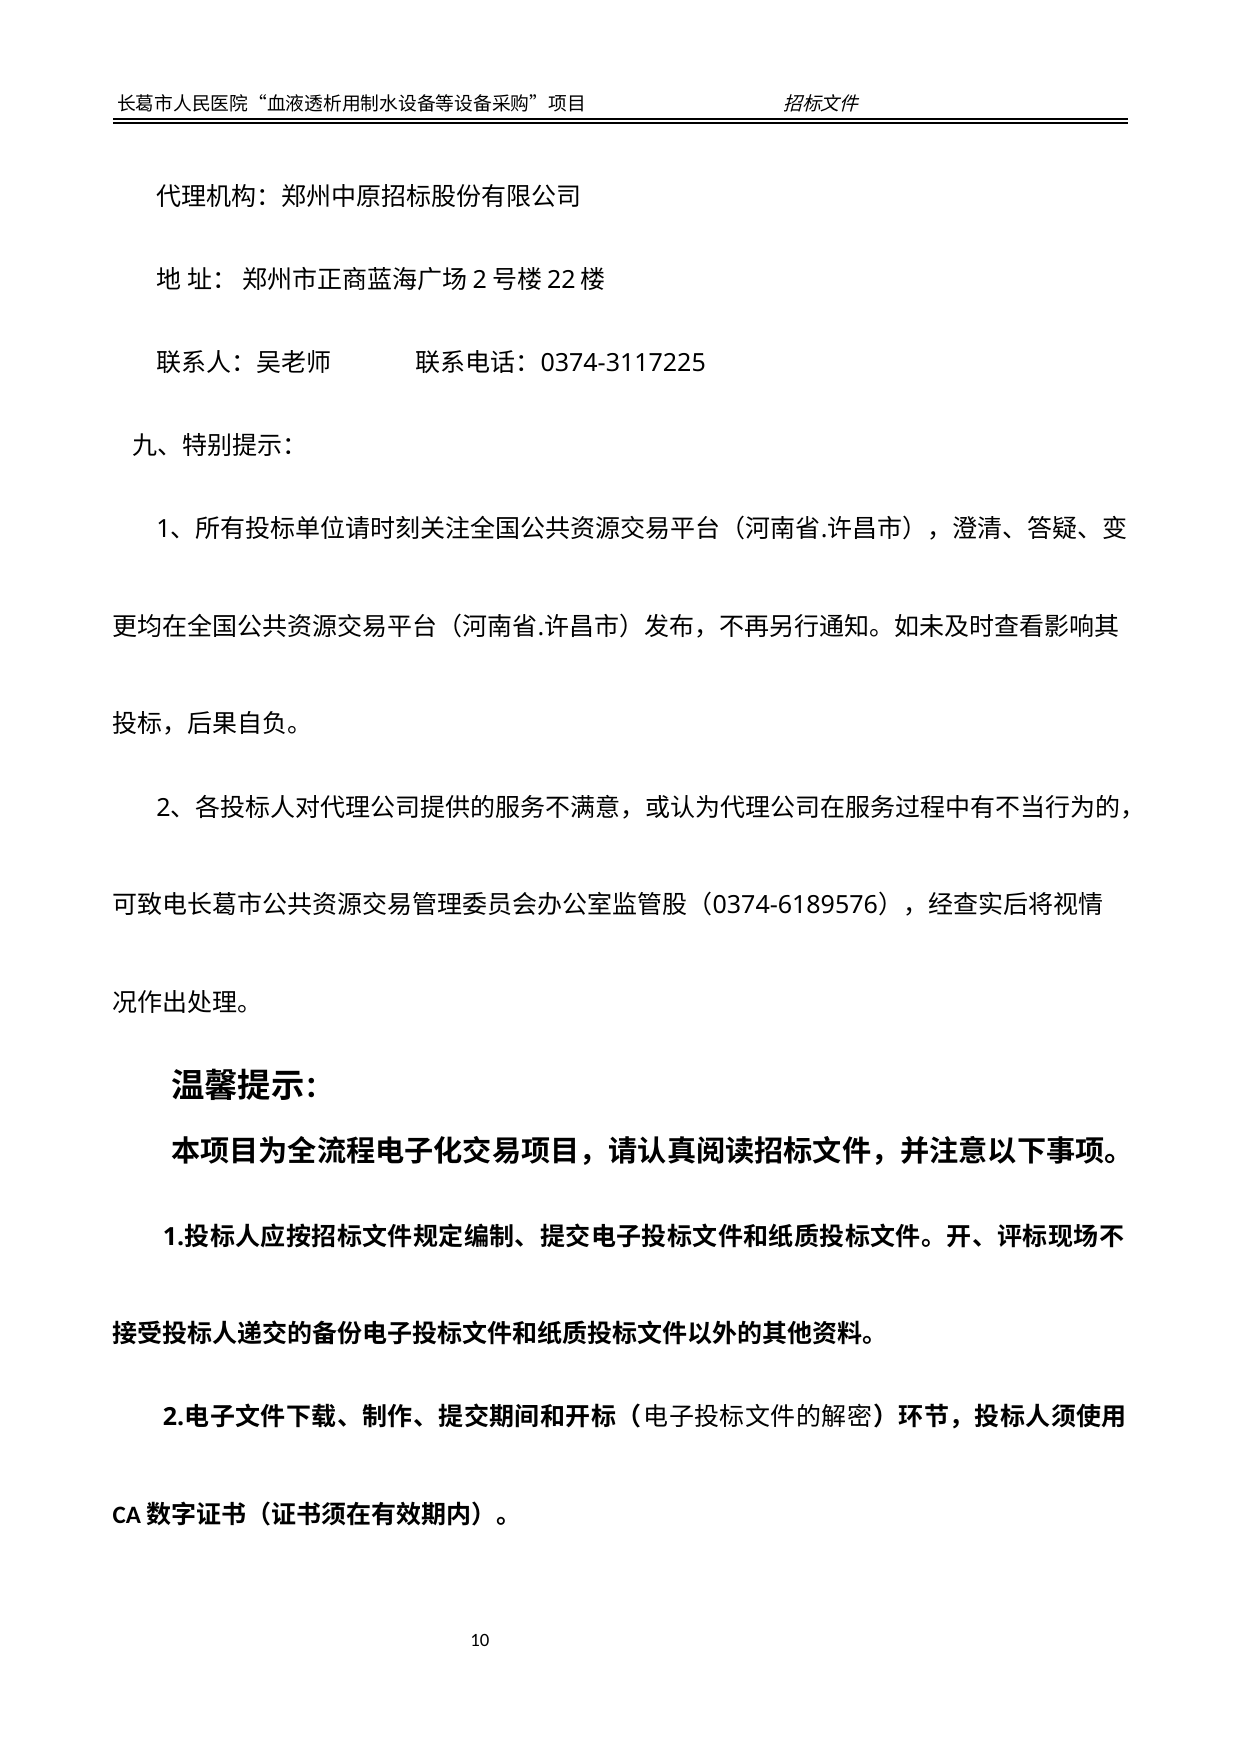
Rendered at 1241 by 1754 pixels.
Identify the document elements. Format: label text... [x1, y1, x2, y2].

text 温馨提示： [112, 1051, 1128, 1116]
text 2、各投标人对代理公司提供的服务不满意，或认为代理公司在服务过程中有不当行为的，可致电长葛市公共资源交易管理委员会办公室监管股（0374-6189576），经查实后将视情况作出处理。 [112, 773, 1128, 1033]
text 代理机构：郑州中原招标股份有限公司 [112, 162, 1128, 227]
text 地 址： 郑州市正商蓝海广场2号楼22楼 [112, 245, 1128, 310]
text 九、特别提示： [112, 411, 1128, 476]
text 联系人：吴老师 联系电话：0374-3117225 [112, 328, 1128, 393]
text 1、所有投标单位请时刻关注全国公共资源交易平台（河南省.许昌市），澄清、答疑、变更均在全国公共资源交易平台（河南省.许昌市）发布，不再另行通知。如未及时查看影响其投标，后果自负。 [112, 494, 1128, 754]
text 2.电子文件下载、制作、提交期间和开标（电子投标文件的解密）环节，投标人须使用CA数字证书（证书须在有效期内）。 [112, 1382, 1128, 1545]
text 1.投标人应按招标文件规定编制、提交电子投标文件和纸质投标文件。开、评标现场不接受投标人递交的备份电子投标文件和纸质投标文件以外的其他资料。 [112, 1202, 1128, 1364]
text 本项目为全流程电子化交易项目，请认真阅读招标文件，并注意以下事项。 [112, 1116, 1128, 1181]
